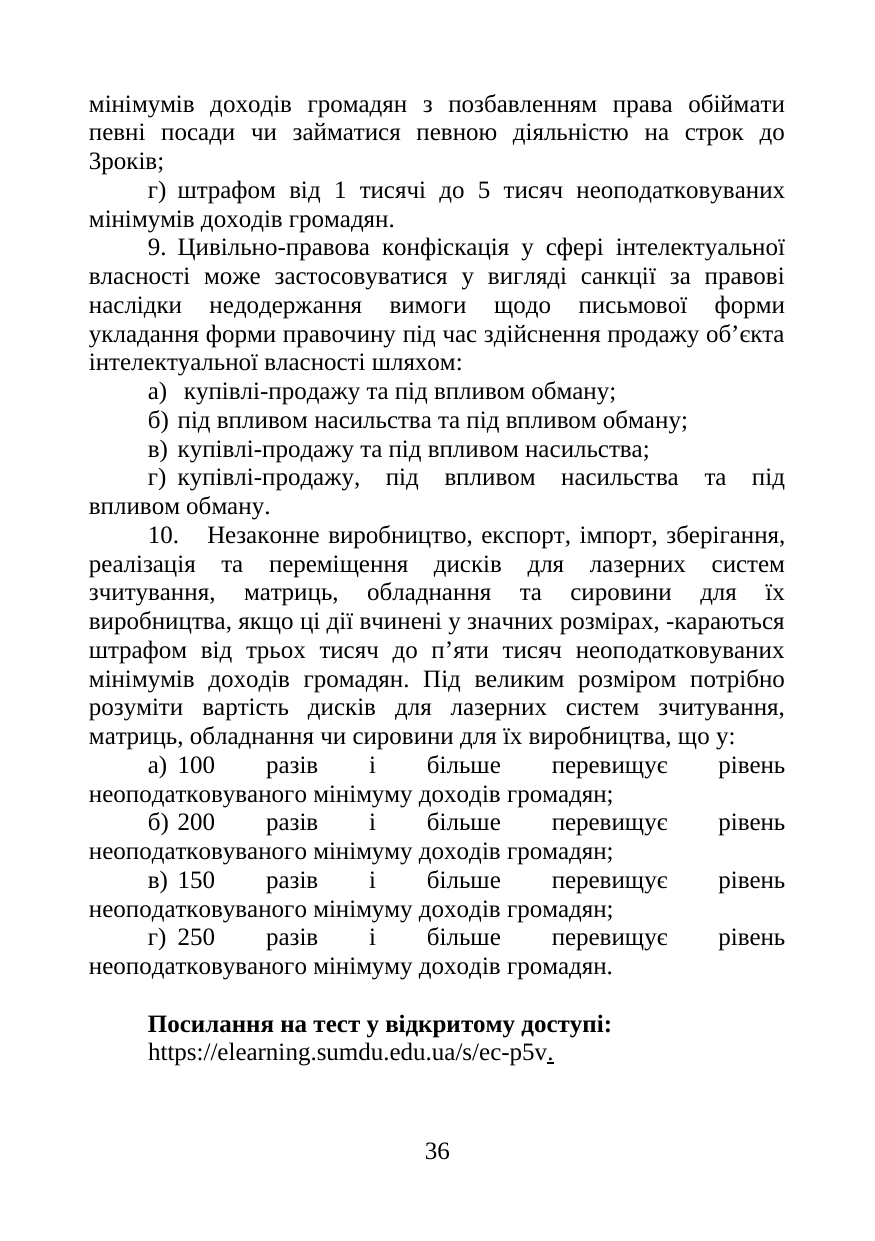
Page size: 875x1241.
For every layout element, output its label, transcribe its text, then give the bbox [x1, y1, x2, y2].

list 150 разів і більше перевищує рівень неоподатковуваного мінімуму доходів громадян; [89, 865, 785, 922]
list Незаконне виробництво, експорт, імпорт, зберігання, реалізація та переміщення дисків для лазерних систем зчитування, матриць, обладнання та сировини для їх виробництва, якщо ці дії вчинені у значних розмірах, -караються штрафом від трьох тисяч до п’яти тисяч неоподатковуваних мінімумів доходів громадян. Під великим розміром потрібно розуміти вартість дисків для лазерних систем зчитування, матриць, обладнання чи сировини для їх виробництва, що у: [89, 520, 785, 750]
list 250 разів і більше перевищує рівень неоподатковуваного мінімуму доходів громадян. [89, 922, 785, 980]
list 100 разів і більше перевищує рівень неоподатковуваного мінімуму доходів громадян; [89, 750, 785, 807]
list 200 разів і більше перевищує рівень неоподатковуваного мінімуму доходів громадян; [89, 807, 785, 865]
list Цивільно-правова конфіскація у сфері інтелектуальної власності може застосовуватися у вигляді санкції за правові наслідки недодержання вимоги щодо письмової форми укладання форми правочину під час здійснення продажу об’єкта інтелектуальної власності шляхом: [89, 232, 785, 376]
list купівлі-продажу та під впливом насильства; [89, 434, 785, 462]
list штрафом від 1 тисячі до 5 тисяч неоподатковуваних мінімумів доходів громадян. [89, 175, 785, 232]
list під впливом насильства та під впливом обману; [89, 405, 785, 434]
list купівлі-продажу та під впливом обману; [89, 376, 785, 405]
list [89, 89, 785, 175]
text https://elearning.sumdu.edu.ua/s/ec-p5v. [89, 1037, 785, 1066]
text Посилання на тест у відкритому доступі: [89, 1009, 785, 1037]
list купівлі-продажу, під впливом насильства та під впливом обману. [89, 462, 785, 520]
